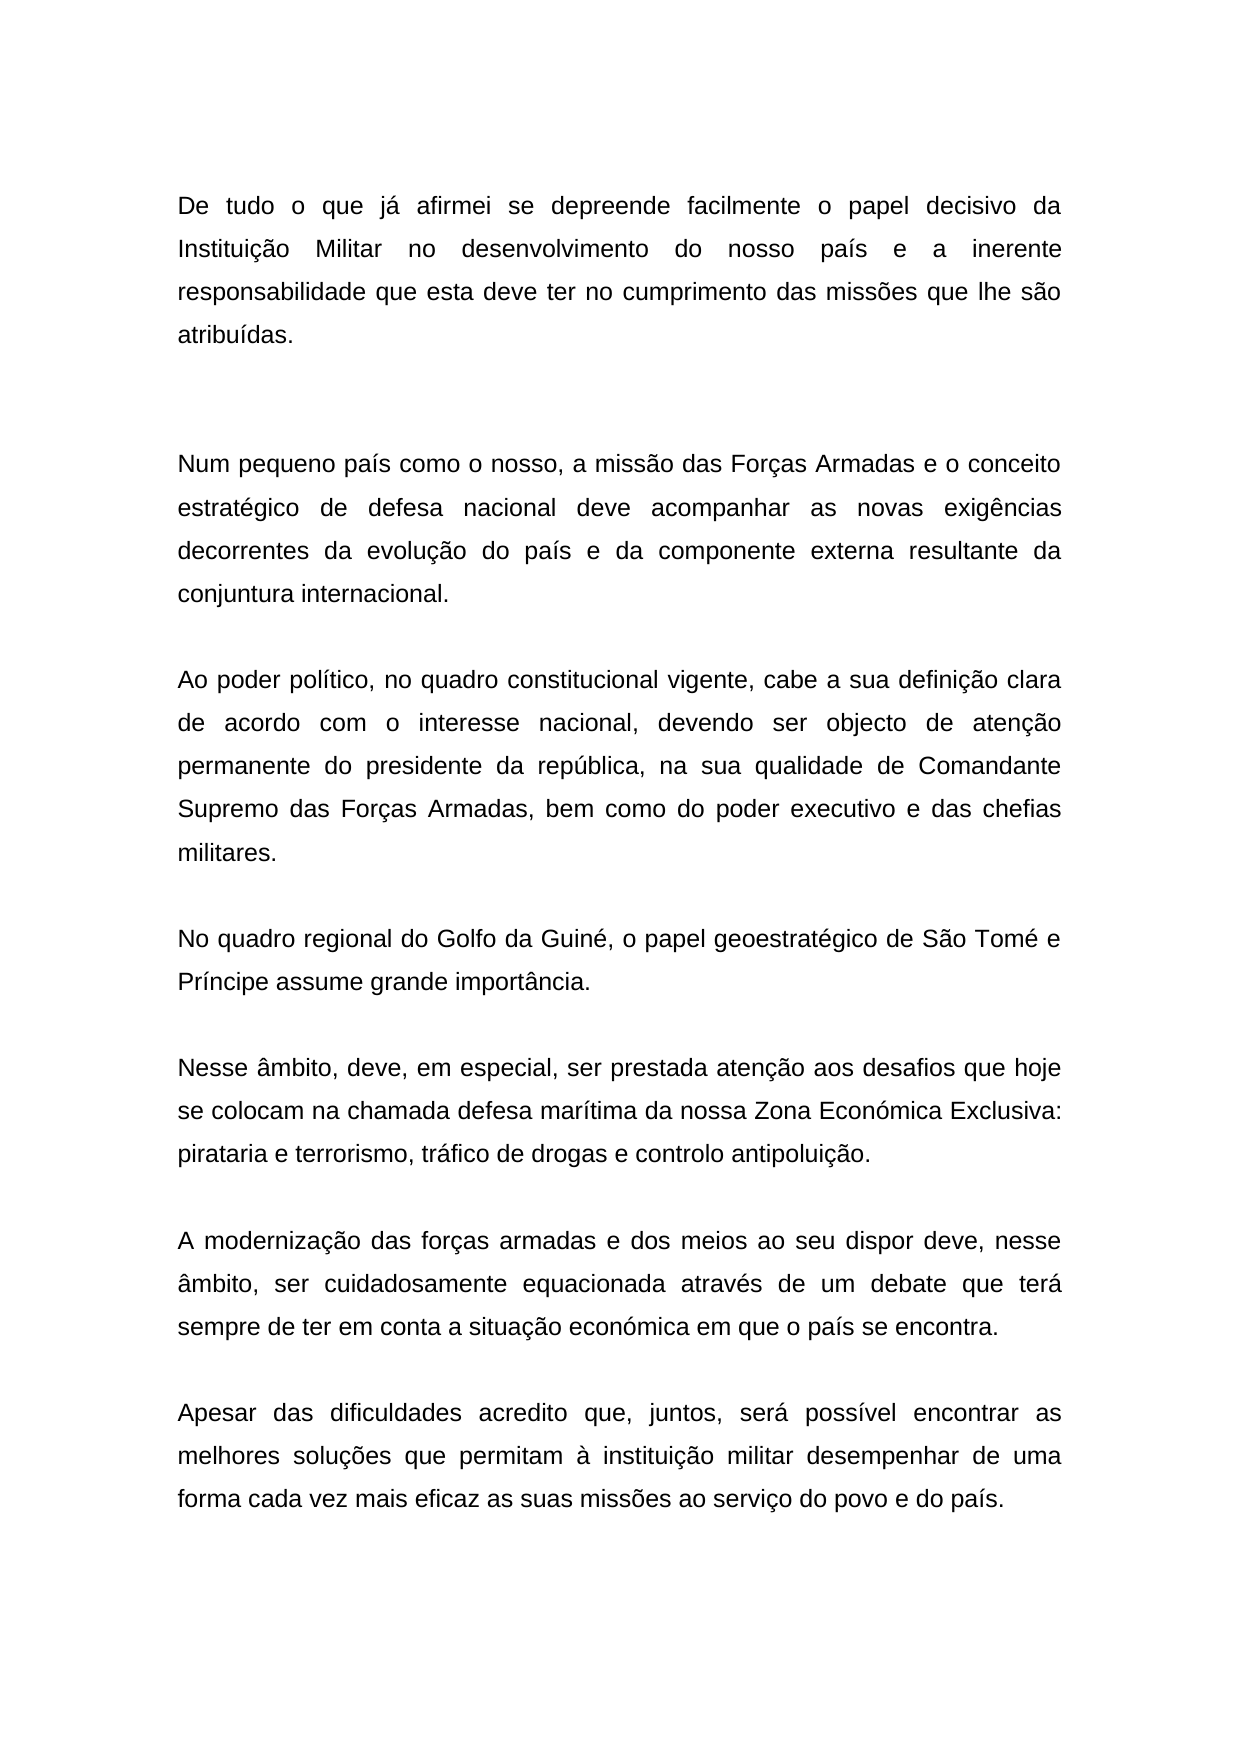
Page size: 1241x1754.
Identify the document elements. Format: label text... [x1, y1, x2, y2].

text Nesse âmbito, deve, em especial, ser prestada atenção aos desafios que hoje se colocam na chamada defesa marítima da nossa Zona Económica Exclusiva: pirataria e terrorismo, tráfico de drogas e controlo antipoluição. [177, 1053, 1063, 1168]
text Num pequeno país como o nosso, a missão das Forças Armadas e o conceito estratégico de defesa nacional deve acompanhar as novas exigências decorrentes da evolução do país e da componente externa resultante da conjuntura internacional. [177, 449, 1063, 608]
text Apesar das dificuldades acredito que, juntos, será possível encontrar as melhores soluções que permitam à instituição militar desempenhar de uma forma cada vez mais eficaz as suas missões ao serviço do povo e do país. [177, 1398, 1063, 1513]
text No quadro regional do Golfo da Guiné, o papel geoestratégico de São Tomé e Príncipe assume grande importância. [177, 924, 1063, 996]
text De tudo o que já afirmei se depreende facilmente o papel decisivo da Instituição Militar no desenvolvimento do nosso país e a inerente responsabilidade que esta deve ter no cumprimento das missões que lhe são atribuídas. [177, 191, 1063, 349]
text A modernização das forças armadas e dos meios ao seu dispor deve, nesse âmbito, ser cuidadosamente equacionada através de um debate que terá sempre de ter em conta a situação económica em que o país se encontra. [177, 1226, 1063, 1341]
text Ao poder político, no quadro constitucional vigente, cabe a sua definição clara de acordo com o interesse nacional, devendo ser objecto de atenção permanente do presidente da república, na sua qualidade de Comandante Supremo das Forças Armadas, bem como do poder executivo e das chefias militares. [177, 665, 1063, 866]
